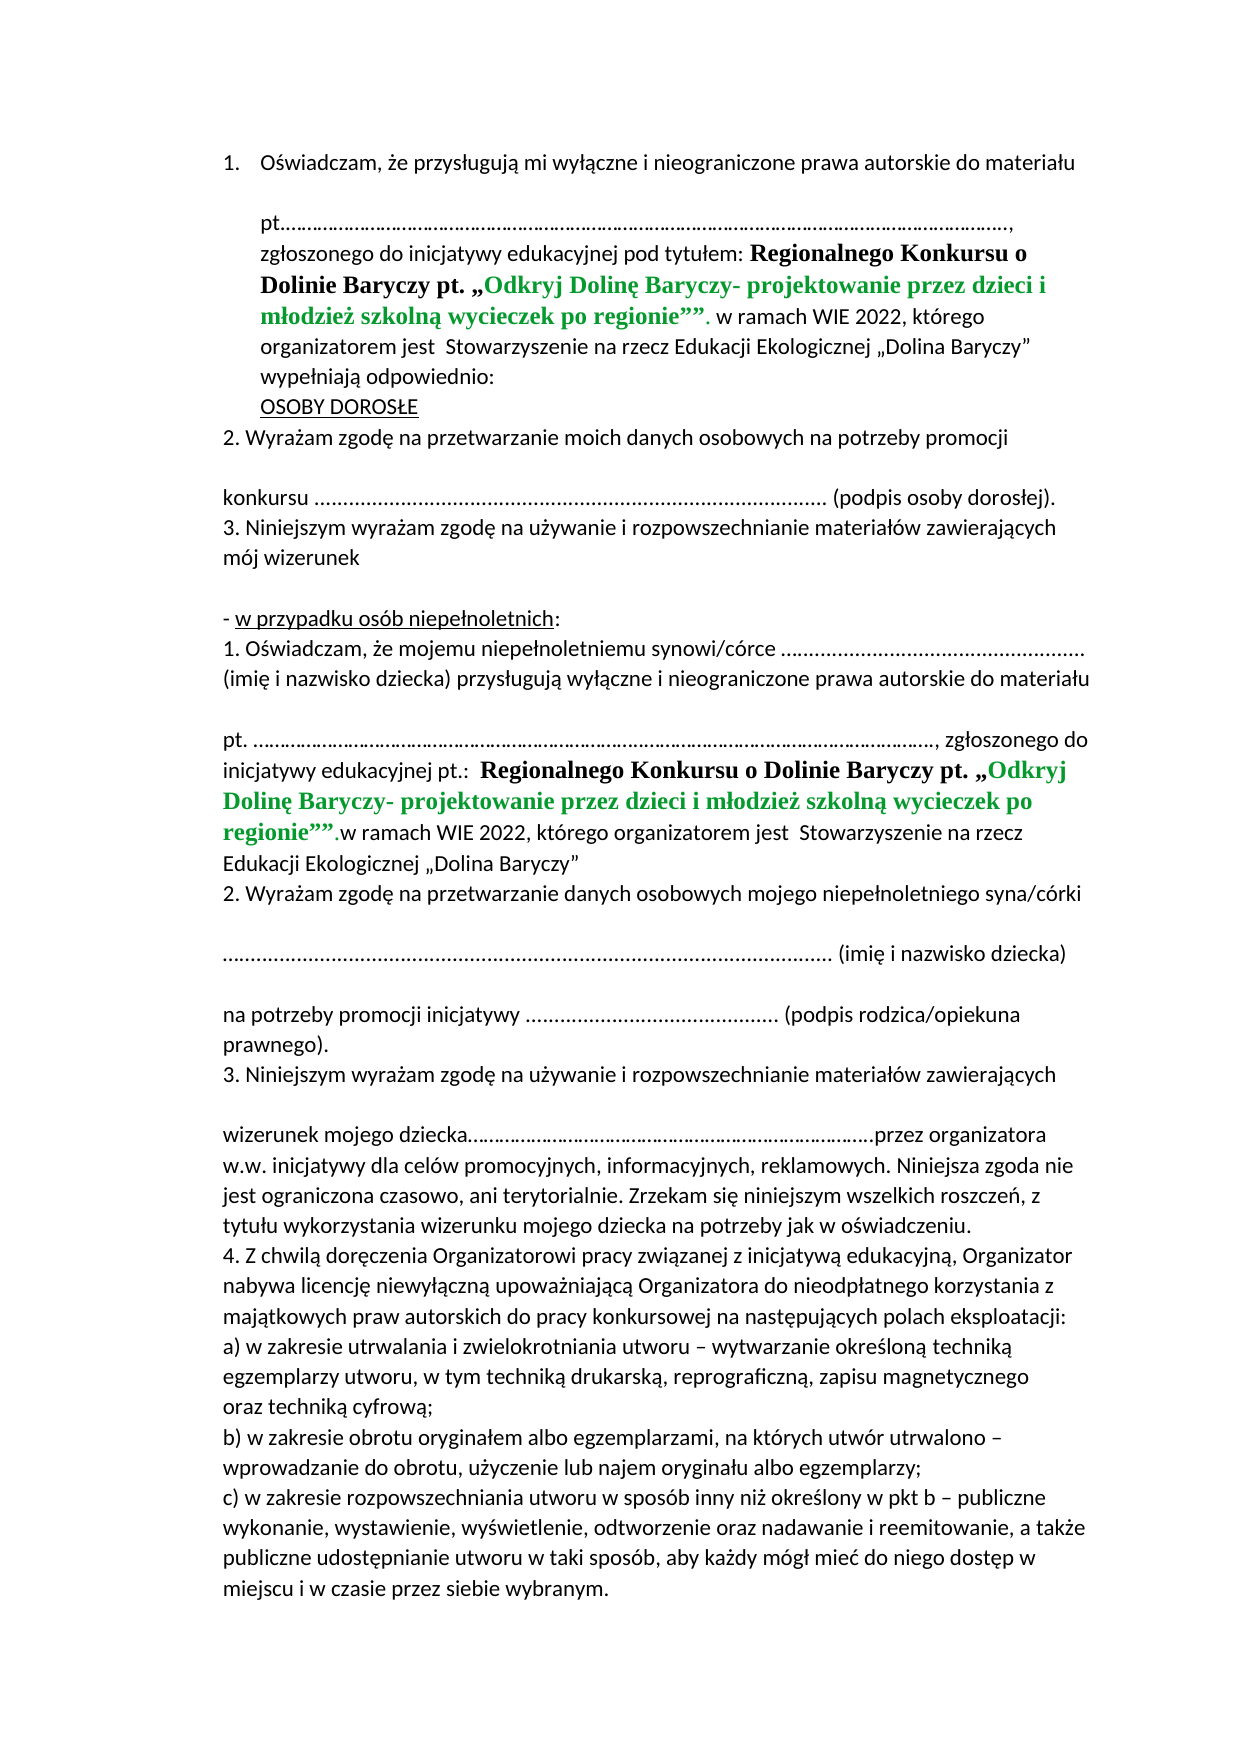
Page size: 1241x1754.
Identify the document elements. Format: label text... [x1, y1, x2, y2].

list 4. Z chwilą doręczenia Organizatorowi pracy związanej z inicjatywą edukacyjną, Organizator nabywa licencję niewyłączną upoważniającą Organizatora do nieodpłatnego korzystania z majątkowych praw autorskich do pracy konkursowej na następujących polach eksploatacji: [223, 1241, 1093, 1330]
list 2. Wyrażam zgodę na przetwarzanie danych osobowych mojego niepełnoletniego syna/córki [223, 879, 1093, 907]
list Oświadczam, że przysługują mi wyłączne i nieograniczone prawa autorskie do materiału [223, 148, 1093, 176]
list wizerunek mojego dziecka…………………………………………………………………..przez organizatora w.w. inicjatywy dla celów promocyjnych, informacyjnych, reklamowych. Niniejsza zgoda nie jest ograniczona czasowo, ani terytorialnie. Zrzekam się niniejszym wszelkich roszczeń, z tytułu wykorzystania wizerunku mojego dziecka na potrzeby jak w oświadczeniu. [223, 1121, 1093, 1239]
list 1. Oświadczam, że mojemu niepełnoletniemu synowi/córce ….................................................. (imię i nazwisko dziecka) przysługują wyłączne i nieograniczone prawa autorskie do materiału [223, 634, 1093, 692]
list na potrzeby promocji inicjatywy ............................................ (podpis rodzica/opiekuna prawnego). [223, 1000, 1093, 1058]
list pt.……………………………………………………………………………………………………………………….., zgłoszonego do inicjatywy edukacyjnej pod tytułem: Regionalnego Konkursu o Dolinie Baryczy pt. „Odkryj Dolinę Baryczy- projektowanie przez dzieci i młodzież szkolną wycieczek po regionie””. w ramach WIE 2022, którego organizatorem jest Stowarzyszenie na rzecz Edukacji Ekologicznej „Dolina Baryczy” [260, 208, 1093, 360]
list a) w zakresie utrwalania i zwielokrotniania utworu – wytwarzanie określoną techniką egzemplarzy utworu, w tym techniką drukarską, reprograficzną, zapisu magnetycznego oraz techniką cyfrową; b) w zakresie obrotu oryginałem albo egzemplarzami, na których utwór utrwalono – wprowadzanie do obrotu, użyczenie lub najem oryginału albo egzemplarzy; c) w zakresie rozpowszechniania utworu w sposób inny niż określony w pkt b – publiczne wykonanie, wystawienie, wyświetlenie, odtworzenie oraz nadawanie i reemitowanie, a także publiczne udostępnianie utworu w taki sposób, aby każdy mógł mieć do niego dostęp w miejscu i w czasie przez siebie wybranym. [223, 1332, 1093, 1602]
list 2. Wyrażam zgodę na przetwarzanie moich danych osobowych na potrzeby promocji [223, 423, 1093, 451]
list OSOBY DOROSŁE [260, 392, 1093, 420]
list wypełniają odpowiednio: [260, 362, 1093, 390]
list …....................................................................................................... (imię i nazwisko dziecka) [223, 939, 1093, 967]
list pt. ………………………………………………………………..………………………………………………., zgłoszonego do inicjatywy edukacyjnej pt.: Regionalnego Konkursu o Dolinie Baryczy pt. „Odkryj Dolinę Baryczy- projektowanie przez dzieci i młodzież szkolną wycieczek po regionie””.w ramach WIE 2022, którego organizatorem jest Stowarzyszenie na rzecz Edukacji Ekologicznej „Dolina Baryczy” [223, 725, 1093, 877]
list - w przypadku osób niepełnoletnich: [223, 604, 1093, 632]
list 3. Niniejszym wyrażam zgodę na używanie i rozpowszechnianie materiałów zawierających [223, 1060, 1093, 1088]
list 3. Niniejszym wyrażam zgodę na używanie i rozpowszechnianie materiałów zawierających mój wizerunek [223, 513, 1093, 571]
list konkursu ......................................................................................... (podpis osoby dorosłej). [223, 483, 1093, 511]
